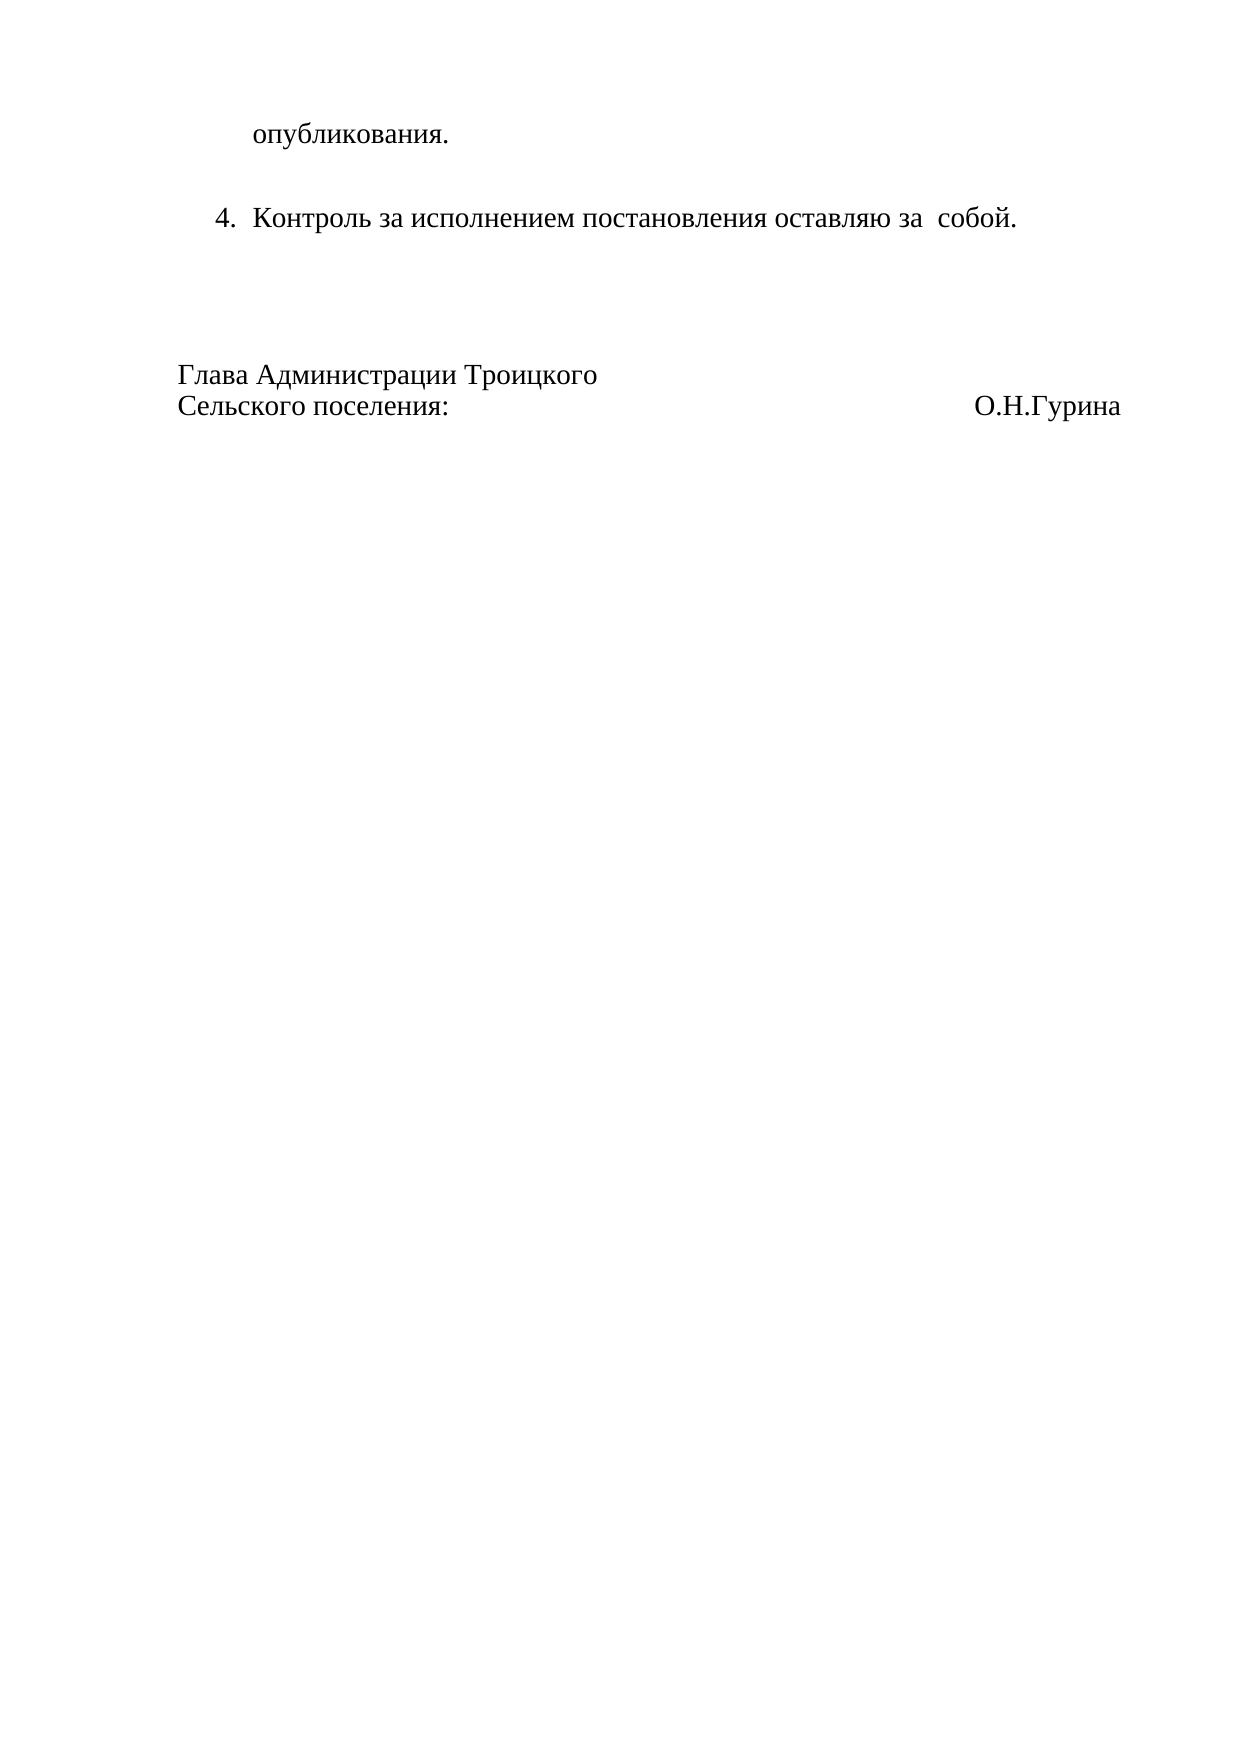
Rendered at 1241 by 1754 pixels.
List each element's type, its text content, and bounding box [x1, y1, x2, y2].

text Сельского поселения: О.Н.Гурина [177, 391, 1152, 422]
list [215, 118, 1152, 149]
list Контроль за исполнением постановления оставляю за собой. [215, 202, 1152, 233]
text Глава Администрации Троицкого [177, 359, 1152, 391]
